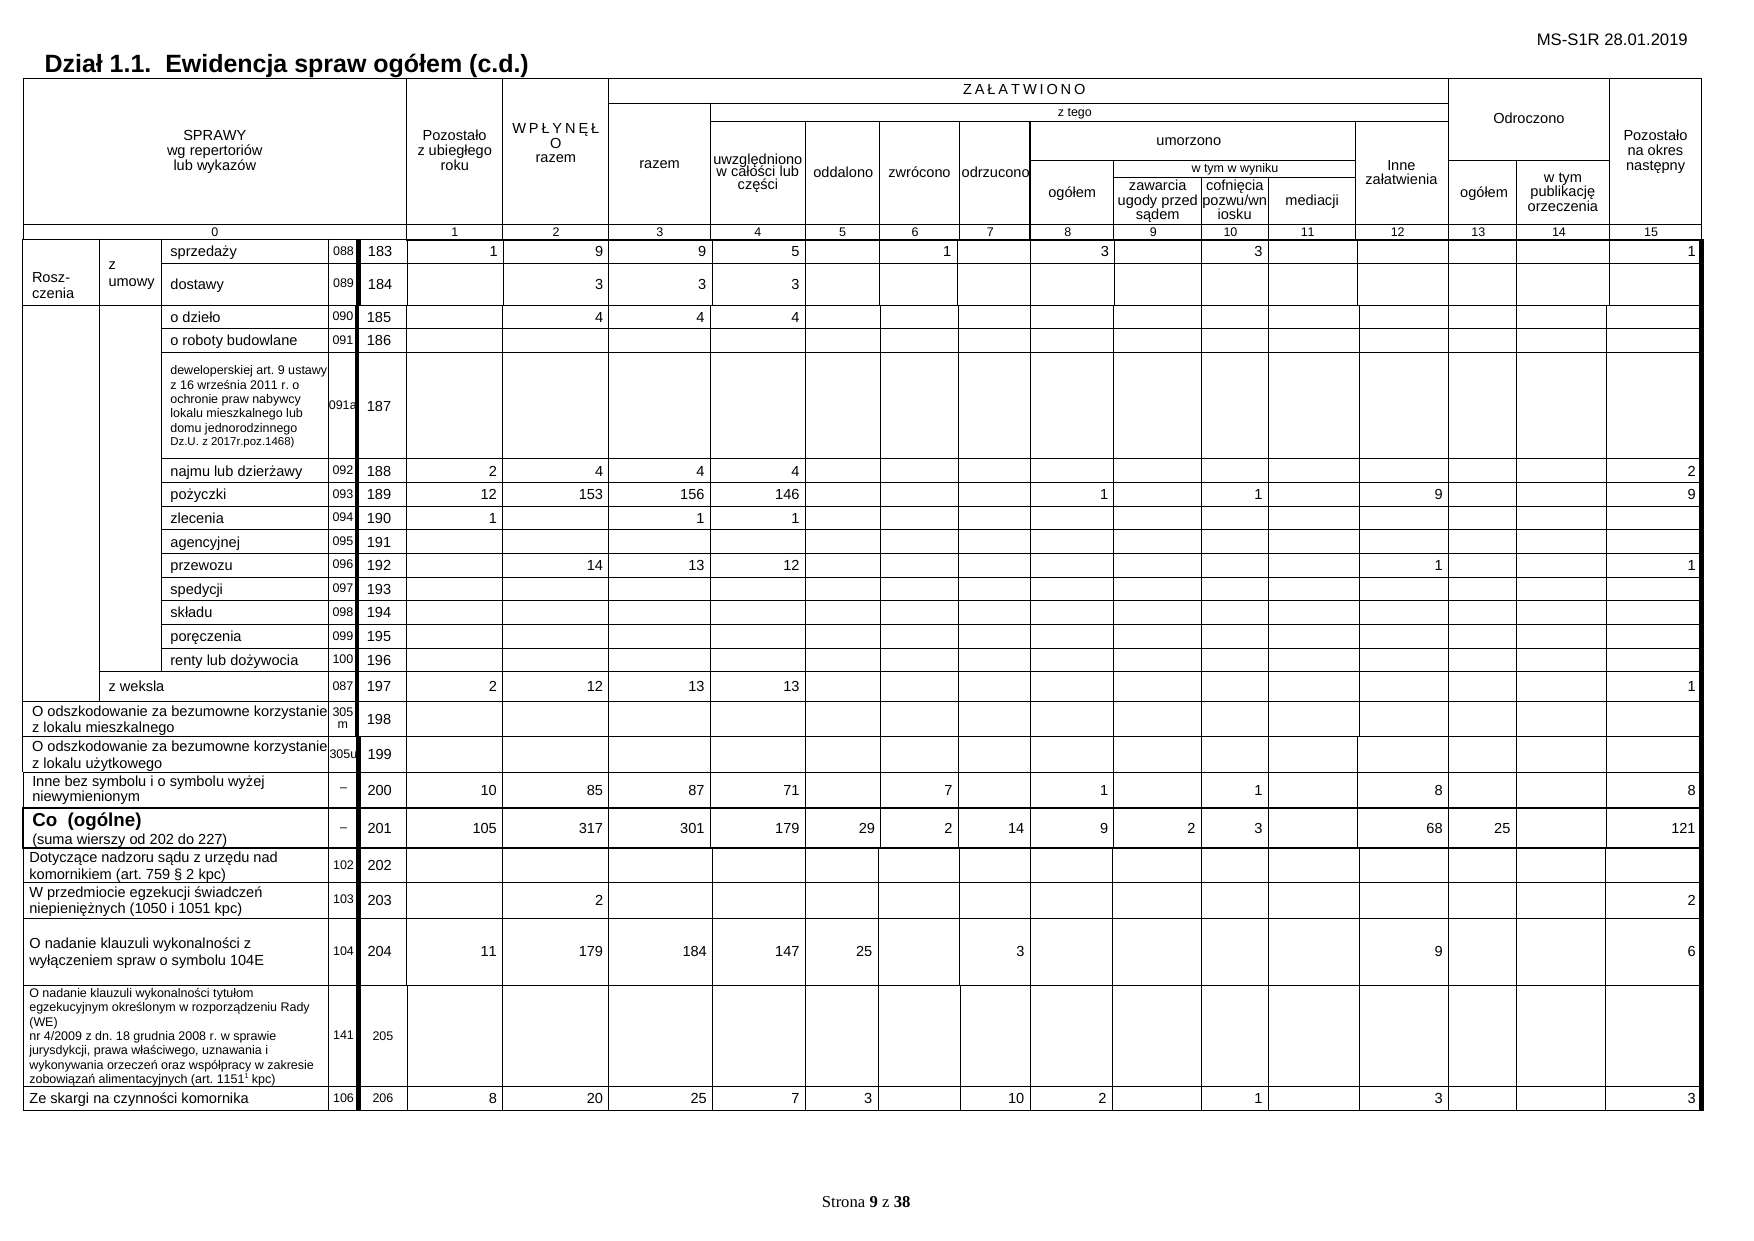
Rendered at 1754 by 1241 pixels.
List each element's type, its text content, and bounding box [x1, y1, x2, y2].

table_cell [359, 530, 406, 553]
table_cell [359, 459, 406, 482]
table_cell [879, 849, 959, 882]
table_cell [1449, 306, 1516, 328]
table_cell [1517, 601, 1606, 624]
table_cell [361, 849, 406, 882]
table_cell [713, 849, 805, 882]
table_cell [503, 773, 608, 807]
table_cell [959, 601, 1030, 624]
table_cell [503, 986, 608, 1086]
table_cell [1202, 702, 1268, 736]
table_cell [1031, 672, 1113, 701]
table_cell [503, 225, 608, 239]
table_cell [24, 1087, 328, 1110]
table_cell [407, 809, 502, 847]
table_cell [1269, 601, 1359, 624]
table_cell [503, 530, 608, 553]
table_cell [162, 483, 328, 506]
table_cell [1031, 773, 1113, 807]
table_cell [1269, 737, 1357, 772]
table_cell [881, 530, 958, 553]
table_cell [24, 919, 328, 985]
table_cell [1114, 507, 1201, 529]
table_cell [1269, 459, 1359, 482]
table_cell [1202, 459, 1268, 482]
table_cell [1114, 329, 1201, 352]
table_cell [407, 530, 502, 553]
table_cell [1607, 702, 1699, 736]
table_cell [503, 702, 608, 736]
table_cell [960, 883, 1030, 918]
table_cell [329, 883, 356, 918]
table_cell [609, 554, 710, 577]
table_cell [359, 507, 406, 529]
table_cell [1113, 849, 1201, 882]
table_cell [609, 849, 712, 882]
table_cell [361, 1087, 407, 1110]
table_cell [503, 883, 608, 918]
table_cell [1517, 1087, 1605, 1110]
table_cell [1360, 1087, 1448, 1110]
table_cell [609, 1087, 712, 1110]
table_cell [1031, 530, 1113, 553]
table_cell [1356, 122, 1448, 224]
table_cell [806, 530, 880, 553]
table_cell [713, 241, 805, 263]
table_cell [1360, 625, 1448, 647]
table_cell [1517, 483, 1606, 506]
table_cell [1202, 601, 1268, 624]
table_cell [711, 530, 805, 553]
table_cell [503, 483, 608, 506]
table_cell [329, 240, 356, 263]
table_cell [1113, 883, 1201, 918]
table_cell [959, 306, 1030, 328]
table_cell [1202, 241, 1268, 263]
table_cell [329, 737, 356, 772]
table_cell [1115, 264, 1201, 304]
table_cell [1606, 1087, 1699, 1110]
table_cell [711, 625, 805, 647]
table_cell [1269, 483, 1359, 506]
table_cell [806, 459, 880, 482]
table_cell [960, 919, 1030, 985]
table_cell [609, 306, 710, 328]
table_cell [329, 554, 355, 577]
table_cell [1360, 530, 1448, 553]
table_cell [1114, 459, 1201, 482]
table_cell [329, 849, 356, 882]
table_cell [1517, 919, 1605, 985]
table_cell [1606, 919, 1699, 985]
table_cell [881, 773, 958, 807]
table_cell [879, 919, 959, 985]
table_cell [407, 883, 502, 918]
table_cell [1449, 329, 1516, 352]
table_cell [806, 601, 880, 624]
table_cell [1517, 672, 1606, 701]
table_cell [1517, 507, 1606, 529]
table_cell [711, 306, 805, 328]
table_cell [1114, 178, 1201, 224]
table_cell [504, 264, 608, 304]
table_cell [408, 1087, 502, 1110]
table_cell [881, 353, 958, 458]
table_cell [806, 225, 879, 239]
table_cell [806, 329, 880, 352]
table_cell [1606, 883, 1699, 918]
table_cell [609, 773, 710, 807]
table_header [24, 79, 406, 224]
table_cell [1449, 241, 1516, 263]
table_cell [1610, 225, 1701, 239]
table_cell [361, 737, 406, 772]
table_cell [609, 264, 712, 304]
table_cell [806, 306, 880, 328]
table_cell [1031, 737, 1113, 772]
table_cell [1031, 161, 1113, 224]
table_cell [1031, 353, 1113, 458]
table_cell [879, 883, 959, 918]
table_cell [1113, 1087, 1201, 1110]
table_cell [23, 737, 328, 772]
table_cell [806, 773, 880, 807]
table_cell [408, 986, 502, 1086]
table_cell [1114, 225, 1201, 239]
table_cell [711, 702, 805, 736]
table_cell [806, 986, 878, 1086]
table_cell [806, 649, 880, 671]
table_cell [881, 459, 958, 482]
text Dział 1.1. Ewidencja spraw ogółem (c.d.) [44, 49, 1687, 77]
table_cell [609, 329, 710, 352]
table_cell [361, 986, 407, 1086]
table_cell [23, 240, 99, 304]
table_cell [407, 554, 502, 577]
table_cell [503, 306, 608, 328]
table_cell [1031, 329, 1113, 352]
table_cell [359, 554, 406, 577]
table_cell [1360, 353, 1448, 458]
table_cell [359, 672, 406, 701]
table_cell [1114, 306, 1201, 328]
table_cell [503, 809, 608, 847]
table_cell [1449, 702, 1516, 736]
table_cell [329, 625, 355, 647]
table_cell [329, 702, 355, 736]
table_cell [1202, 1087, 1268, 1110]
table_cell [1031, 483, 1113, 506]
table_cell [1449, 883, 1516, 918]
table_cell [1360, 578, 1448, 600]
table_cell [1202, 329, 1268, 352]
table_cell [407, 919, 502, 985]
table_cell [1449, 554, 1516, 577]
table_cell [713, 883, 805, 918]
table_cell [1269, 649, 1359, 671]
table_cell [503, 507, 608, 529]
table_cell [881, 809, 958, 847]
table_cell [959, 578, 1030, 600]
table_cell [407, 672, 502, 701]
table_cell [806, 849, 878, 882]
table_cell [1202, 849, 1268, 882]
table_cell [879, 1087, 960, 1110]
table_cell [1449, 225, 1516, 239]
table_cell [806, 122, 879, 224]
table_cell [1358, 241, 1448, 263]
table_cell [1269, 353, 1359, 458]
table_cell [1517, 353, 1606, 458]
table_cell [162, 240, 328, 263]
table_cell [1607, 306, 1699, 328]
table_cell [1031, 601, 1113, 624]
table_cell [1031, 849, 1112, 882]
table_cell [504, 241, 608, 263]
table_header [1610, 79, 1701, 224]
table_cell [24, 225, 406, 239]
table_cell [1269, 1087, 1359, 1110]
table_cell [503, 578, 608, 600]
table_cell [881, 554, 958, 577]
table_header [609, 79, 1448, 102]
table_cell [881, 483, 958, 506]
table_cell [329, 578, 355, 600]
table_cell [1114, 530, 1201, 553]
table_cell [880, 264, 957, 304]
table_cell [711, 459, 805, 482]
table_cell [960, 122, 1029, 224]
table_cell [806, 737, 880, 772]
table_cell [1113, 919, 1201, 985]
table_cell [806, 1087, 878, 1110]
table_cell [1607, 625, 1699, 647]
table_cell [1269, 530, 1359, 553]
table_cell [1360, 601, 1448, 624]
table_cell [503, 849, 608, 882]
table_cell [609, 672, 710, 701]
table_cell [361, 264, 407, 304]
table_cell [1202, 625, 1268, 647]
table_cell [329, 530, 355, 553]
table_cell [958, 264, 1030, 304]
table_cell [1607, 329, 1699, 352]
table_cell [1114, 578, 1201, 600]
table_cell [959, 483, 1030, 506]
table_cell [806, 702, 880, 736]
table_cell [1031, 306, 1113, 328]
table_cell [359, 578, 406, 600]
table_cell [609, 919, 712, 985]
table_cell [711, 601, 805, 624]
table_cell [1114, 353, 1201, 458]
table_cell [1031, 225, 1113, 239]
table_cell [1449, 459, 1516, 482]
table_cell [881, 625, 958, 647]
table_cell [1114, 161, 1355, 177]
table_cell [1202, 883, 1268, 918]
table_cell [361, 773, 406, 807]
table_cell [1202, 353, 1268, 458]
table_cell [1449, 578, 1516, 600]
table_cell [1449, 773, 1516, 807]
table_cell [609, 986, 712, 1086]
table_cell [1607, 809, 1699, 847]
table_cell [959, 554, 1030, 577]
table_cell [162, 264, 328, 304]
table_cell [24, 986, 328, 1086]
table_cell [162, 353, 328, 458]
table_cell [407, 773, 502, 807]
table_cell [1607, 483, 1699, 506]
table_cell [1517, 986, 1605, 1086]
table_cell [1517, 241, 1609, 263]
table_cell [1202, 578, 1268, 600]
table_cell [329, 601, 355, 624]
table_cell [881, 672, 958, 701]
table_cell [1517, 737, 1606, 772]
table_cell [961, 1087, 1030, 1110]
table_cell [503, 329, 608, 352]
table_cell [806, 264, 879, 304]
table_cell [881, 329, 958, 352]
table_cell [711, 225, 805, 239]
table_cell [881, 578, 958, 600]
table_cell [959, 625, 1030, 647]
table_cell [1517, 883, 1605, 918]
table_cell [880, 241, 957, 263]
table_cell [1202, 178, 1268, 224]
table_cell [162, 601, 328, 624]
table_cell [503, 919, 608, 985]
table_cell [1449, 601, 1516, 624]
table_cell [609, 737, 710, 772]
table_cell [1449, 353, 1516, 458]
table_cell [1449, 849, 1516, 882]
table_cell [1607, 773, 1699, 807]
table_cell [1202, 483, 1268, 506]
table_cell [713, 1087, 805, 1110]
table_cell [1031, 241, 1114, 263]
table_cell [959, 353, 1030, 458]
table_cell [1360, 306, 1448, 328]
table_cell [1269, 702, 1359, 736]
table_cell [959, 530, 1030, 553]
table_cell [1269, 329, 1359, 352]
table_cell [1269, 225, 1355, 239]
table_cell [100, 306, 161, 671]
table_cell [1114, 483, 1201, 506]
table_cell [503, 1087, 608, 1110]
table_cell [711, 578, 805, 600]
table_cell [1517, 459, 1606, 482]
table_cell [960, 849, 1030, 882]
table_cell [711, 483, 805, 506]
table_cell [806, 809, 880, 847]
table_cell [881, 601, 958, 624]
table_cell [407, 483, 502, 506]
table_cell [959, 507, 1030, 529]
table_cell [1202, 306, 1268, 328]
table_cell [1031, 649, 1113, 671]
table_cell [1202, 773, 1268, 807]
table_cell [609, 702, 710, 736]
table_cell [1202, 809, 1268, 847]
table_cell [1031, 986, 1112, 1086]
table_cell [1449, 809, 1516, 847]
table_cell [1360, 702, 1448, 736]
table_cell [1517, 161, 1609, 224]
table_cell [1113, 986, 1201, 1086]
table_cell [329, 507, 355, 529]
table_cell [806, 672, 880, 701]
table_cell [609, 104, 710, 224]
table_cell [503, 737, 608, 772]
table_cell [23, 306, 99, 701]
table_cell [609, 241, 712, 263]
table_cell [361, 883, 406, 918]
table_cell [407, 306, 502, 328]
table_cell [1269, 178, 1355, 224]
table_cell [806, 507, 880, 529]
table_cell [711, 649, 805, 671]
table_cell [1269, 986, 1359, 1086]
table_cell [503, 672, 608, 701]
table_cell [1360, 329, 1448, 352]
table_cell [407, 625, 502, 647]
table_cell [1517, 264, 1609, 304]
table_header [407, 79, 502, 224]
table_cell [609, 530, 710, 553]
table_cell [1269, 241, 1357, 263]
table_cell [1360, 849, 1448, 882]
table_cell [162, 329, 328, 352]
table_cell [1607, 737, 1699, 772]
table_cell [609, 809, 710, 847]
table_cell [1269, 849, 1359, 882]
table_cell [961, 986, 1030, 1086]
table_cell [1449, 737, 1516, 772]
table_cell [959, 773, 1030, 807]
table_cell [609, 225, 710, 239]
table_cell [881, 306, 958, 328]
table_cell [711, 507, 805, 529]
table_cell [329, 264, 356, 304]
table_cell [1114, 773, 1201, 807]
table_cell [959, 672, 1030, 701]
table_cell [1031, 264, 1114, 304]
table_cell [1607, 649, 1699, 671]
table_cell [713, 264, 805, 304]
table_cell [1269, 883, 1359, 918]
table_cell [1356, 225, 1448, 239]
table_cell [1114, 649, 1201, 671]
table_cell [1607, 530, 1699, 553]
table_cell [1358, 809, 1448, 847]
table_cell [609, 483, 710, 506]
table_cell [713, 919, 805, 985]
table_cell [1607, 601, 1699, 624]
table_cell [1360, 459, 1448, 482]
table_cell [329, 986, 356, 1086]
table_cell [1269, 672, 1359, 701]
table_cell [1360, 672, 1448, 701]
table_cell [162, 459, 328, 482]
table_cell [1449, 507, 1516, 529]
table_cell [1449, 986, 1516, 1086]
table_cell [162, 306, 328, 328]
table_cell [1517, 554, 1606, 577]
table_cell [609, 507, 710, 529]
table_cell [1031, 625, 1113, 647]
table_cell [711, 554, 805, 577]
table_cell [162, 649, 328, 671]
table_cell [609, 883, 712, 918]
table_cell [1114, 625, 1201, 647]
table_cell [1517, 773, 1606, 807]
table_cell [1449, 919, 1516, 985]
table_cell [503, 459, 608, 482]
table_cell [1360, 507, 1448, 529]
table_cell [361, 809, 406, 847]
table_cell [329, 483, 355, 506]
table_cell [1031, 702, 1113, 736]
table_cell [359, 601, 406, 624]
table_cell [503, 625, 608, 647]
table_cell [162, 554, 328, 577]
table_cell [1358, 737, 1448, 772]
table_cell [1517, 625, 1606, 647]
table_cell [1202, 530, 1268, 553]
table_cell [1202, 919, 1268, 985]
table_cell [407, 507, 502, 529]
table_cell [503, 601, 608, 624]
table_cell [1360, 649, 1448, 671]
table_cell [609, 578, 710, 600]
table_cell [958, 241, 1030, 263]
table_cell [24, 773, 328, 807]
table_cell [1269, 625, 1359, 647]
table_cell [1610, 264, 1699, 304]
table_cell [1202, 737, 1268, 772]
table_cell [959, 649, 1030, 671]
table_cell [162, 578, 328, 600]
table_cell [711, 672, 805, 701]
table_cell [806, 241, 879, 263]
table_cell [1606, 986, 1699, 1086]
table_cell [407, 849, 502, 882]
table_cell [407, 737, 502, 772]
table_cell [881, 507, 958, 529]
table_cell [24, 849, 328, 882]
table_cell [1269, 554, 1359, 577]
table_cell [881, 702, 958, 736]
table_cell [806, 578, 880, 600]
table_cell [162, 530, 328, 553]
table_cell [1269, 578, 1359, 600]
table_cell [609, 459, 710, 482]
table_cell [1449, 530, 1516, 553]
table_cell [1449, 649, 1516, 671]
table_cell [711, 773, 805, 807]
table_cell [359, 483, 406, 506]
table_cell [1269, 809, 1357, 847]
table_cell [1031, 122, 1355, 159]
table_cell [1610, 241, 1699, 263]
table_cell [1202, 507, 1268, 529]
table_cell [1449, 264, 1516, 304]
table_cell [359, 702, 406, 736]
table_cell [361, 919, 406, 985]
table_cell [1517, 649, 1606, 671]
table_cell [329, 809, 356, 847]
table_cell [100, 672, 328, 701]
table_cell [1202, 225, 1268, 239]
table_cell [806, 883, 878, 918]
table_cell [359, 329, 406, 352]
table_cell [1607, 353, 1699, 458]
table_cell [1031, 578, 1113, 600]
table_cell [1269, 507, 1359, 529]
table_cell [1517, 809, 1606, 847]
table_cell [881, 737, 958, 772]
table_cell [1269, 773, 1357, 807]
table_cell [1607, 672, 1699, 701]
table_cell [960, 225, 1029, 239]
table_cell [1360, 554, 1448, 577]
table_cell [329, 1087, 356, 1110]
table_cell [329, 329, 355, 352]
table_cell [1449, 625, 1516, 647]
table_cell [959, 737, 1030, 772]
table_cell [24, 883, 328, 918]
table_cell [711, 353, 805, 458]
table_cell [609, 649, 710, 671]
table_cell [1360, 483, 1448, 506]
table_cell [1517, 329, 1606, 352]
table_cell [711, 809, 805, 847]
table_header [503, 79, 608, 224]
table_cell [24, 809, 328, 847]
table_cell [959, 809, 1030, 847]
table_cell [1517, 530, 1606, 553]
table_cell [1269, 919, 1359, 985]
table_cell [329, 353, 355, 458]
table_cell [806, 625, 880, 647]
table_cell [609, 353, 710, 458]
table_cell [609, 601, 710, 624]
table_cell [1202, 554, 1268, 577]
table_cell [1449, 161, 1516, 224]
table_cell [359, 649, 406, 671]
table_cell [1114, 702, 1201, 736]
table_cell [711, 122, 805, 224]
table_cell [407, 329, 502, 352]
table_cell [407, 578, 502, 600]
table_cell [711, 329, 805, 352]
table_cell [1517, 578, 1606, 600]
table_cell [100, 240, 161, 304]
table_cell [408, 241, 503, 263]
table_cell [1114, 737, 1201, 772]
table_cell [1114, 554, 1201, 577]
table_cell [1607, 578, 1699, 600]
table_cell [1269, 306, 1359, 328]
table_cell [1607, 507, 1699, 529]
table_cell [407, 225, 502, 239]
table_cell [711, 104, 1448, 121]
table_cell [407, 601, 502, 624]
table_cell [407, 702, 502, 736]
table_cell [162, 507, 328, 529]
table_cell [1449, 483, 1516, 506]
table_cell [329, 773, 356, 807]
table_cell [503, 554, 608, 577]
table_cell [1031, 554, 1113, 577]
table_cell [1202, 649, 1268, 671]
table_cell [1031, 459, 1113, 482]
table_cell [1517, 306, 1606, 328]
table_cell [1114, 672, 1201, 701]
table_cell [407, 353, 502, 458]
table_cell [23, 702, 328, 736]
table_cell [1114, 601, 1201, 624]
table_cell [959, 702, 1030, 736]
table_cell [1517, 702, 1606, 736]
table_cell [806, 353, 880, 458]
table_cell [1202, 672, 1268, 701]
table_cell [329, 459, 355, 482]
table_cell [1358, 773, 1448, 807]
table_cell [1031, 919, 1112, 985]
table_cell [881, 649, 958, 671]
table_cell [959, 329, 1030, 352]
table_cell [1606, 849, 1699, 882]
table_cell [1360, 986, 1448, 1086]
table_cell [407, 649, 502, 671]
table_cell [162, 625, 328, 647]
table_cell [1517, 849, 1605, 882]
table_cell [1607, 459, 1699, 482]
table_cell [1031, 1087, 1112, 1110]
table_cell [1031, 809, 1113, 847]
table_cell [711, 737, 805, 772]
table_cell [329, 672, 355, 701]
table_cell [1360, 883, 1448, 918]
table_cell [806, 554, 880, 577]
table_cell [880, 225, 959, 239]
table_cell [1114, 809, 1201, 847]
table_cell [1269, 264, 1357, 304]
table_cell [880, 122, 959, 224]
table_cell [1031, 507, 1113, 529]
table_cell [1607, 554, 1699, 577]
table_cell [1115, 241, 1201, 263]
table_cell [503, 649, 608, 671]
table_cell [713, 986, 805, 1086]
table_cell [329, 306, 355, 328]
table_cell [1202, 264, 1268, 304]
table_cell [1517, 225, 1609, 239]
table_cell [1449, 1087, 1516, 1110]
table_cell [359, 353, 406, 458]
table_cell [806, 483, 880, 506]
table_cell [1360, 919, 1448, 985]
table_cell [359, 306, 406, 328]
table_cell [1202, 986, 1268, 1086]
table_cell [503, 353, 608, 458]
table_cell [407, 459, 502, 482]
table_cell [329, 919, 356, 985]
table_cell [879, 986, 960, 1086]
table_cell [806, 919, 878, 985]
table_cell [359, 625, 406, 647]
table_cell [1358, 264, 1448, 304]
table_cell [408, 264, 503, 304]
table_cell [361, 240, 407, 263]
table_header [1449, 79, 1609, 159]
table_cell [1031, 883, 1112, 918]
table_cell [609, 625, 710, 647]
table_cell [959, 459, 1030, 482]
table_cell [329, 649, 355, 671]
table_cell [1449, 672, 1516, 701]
